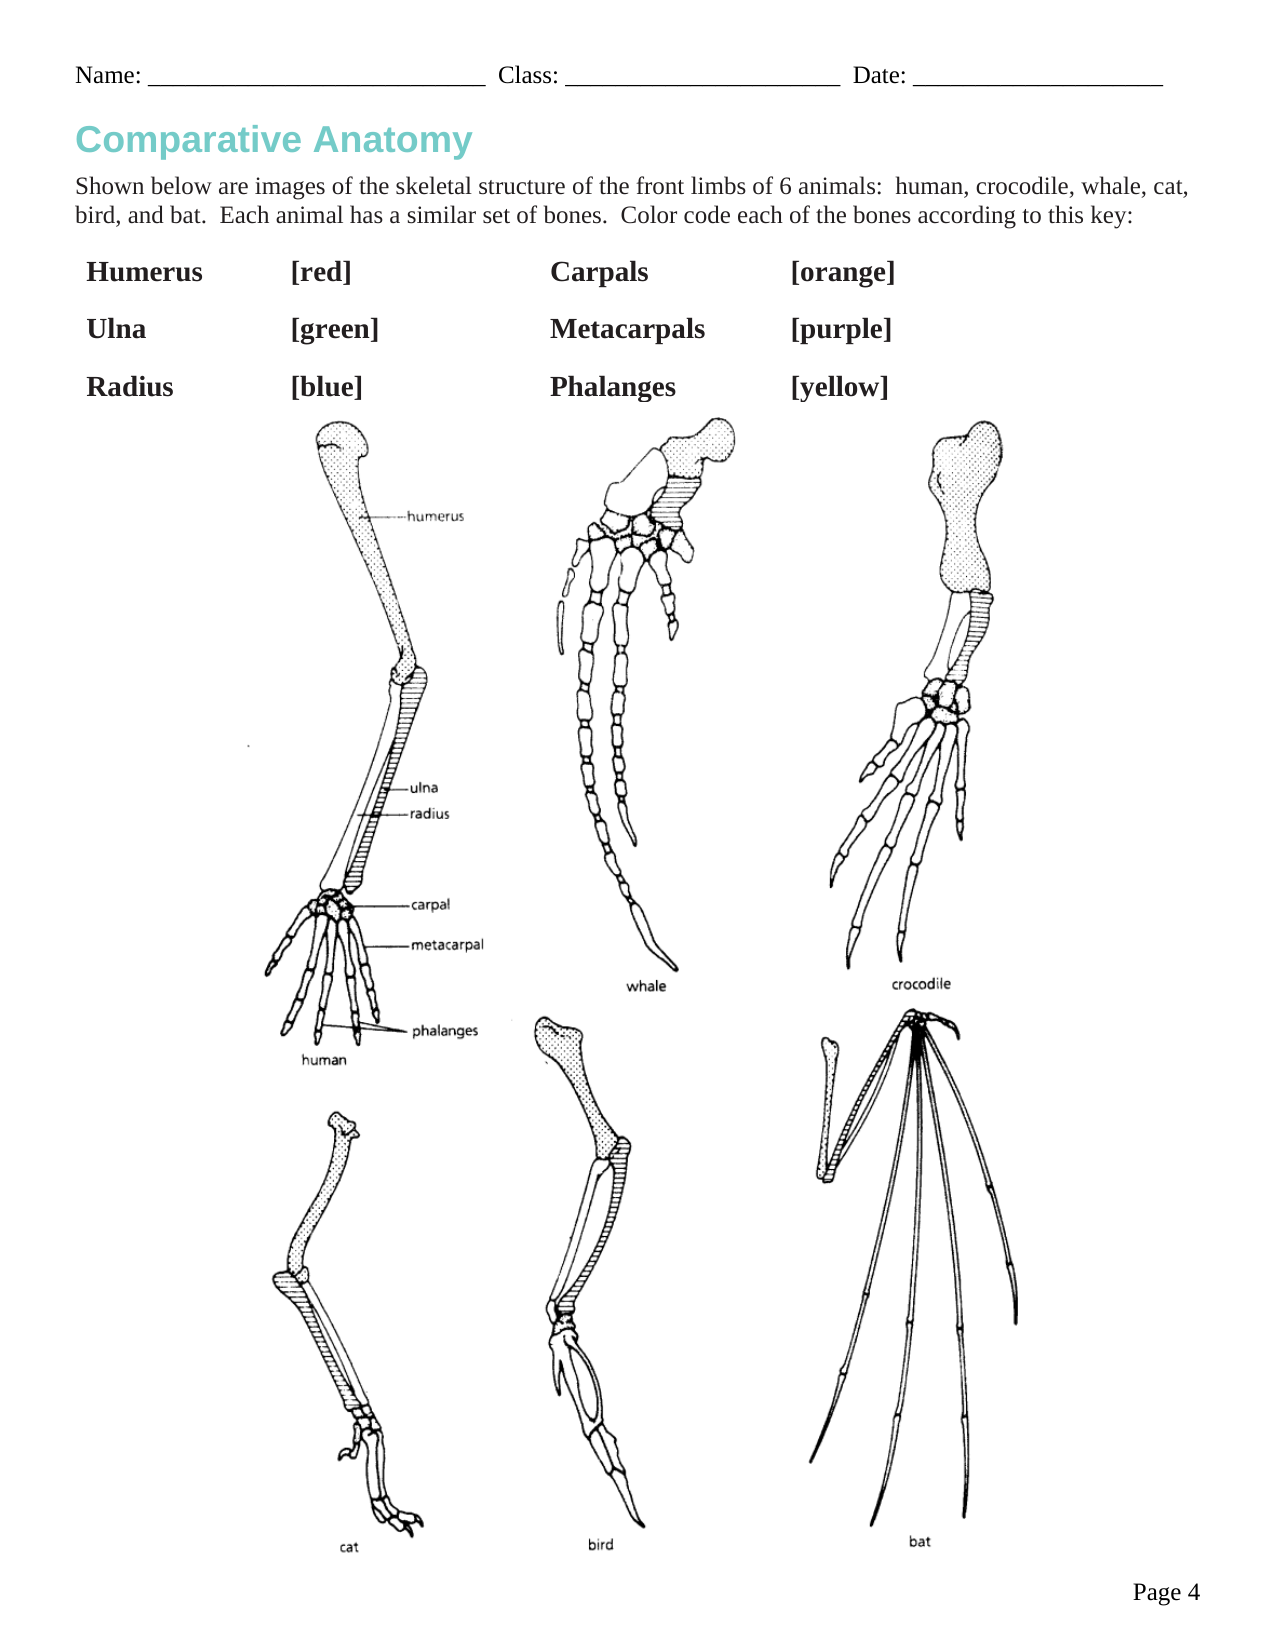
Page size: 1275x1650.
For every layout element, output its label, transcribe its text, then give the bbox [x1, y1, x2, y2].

text Comparative Anatomy [75, 117, 1200, 161]
table_header Humerus [red] Ulna [green] Radius [blue] [75, 258, 538, 403]
picture [225, 402, 1033, 1559]
table_header Carpals [orange] Metacarpals [purple] Phalanges [yellow] [539, 258, 1002, 402]
text Shown below are images of the skeletal structure of the front limbs of 6 animals: human, crocodile, whale, cat, bird, and bat. Each animal has a similar set of bones. Color code each of the bones according to this key: [75, 171, 1200, 229]
